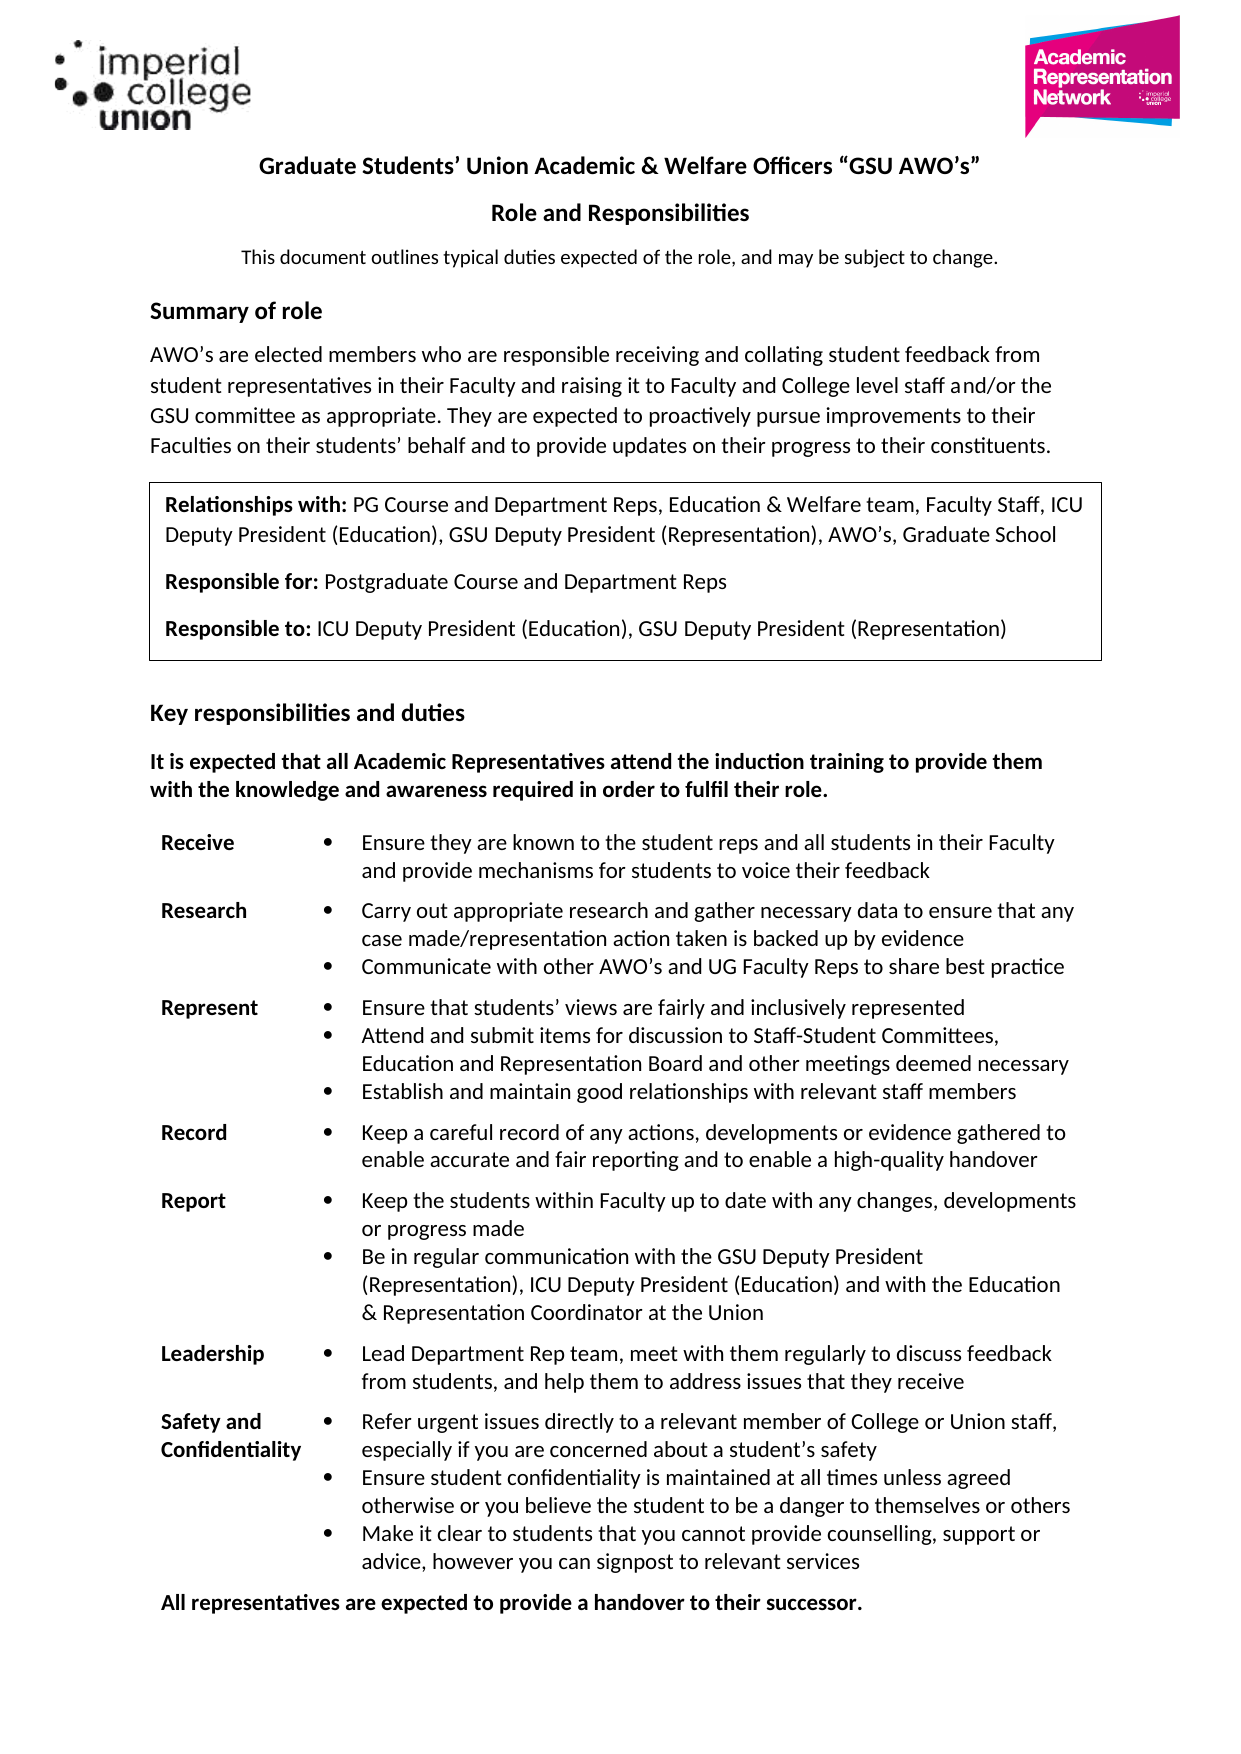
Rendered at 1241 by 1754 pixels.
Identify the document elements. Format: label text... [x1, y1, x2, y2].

table_header Ensure they are known to the student reps and all students in their Faculty and provide mechanisms for students to voice their feedback [313, 828, 1090, 896]
table_cell Refer urgent issues directly to a relevant member of College or Union staff, especially if you are concerned about a student’s safety Ensure student confidentiality is maintained at all times unless agreed otherwise or you believe the student to be a danger to themselves or others Make it clear to students that you cannot provide counselling, support or advice, however you can signpost to relevant services [313, 1407, 1090, 1588]
text Summary of role [150, 295, 1090, 326]
text Graduate Students’ Union Academic & Welfare Officers “GSU AWO’s” [150, 150, 1090, 181]
text Key responsibilities and duties [150, 697, 1090, 728]
table_cell Safety and Confidentiality [150, 1407, 313, 1588]
table_cell Leadership [150, 1339, 313, 1407]
table_cell Report [150, 1186, 313, 1339]
table_cell Carry out appropriate research and gather necessary data to ensure that any case made/representation action taken is backed up by evidence Communicate with other AWO’s and UG Faculty Reps to share best practice [313, 896, 1090, 993]
table_cell Lead Department Rep team, meet with them regularly to discuss feedback from students, and help them to address issues that they receive [313, 1339, 1090, 1407]
picture [54, 40, 251, 130]
table_cell Represent [150, 993, 313, 1118]
text This document outlines typical duties expected of the role, and may be subject to change. [150, 244, 1090, 270]
table_cell All representatives are expected to provide a handover to their successor. [150, 1588, 1090, 1645]
table_cell Keep a careful record of any actions, developments or evidence gathered to enable accurate and fair reporting and to enable a high-quality handover [313, 1118, 1090, 1186]
table_cell Ensure that students’ views are fairly and inclusively represented Attend and submit items for discussion to Staff-Student Committees, Education and Representation Board and other meetings deemed necessary Establish and maintain good relationships with relevant staff members [313, 993, 1090, 1118]
text AWO’s are elected members who are responsible receiving and collating student feedback from student representatives in their Faculty and raising it to Faculty and College level staff and/or the GSU committee as appropriate. They are expected to proactively pursue improvements to their Faculties on their students’ behalf and to provide updates on their progress to their constituents. [150, 341, 1090, 459]
table_cell Research [150, 896, 313, 993]
table_cell Record [150, 1118, 313, 1186]
picture [1025, 15, 1180, 138]
text Role and Responsibilities [150, 197, 1090, 228]
text It is expected that all Academic Representatives attend the induction training to provide them with the knowledge and awareness required in order to fulfil their role. [150, 747, 1090, 803]
table_cell Keep the students within Faculty up to date with any changes, developments or progress made Be in regular communication with the GSU Deputy President (Representation), ICU Deputy President (Education) and with the Education & Representation Coordinator at the Union [313, 1186, 1090, 1339]
table_header Receive [150, 828, 313, 896]
